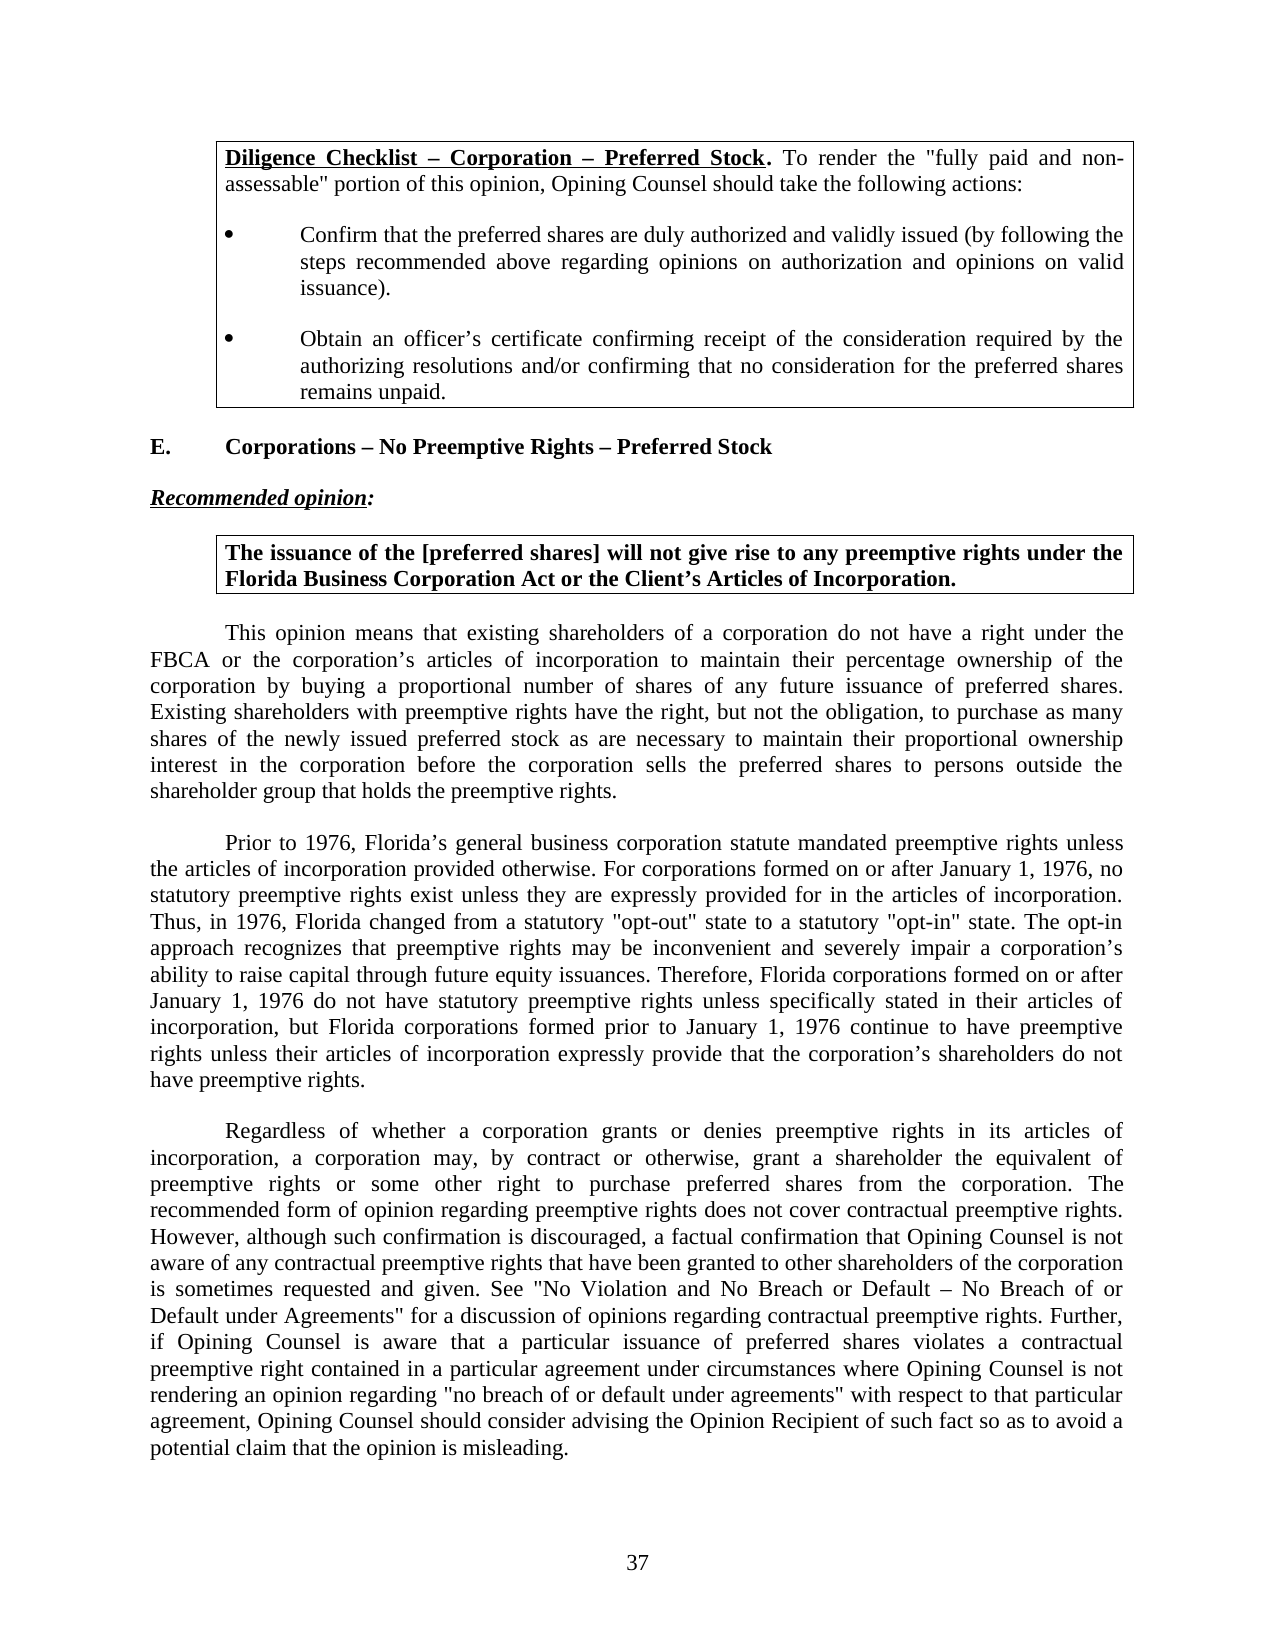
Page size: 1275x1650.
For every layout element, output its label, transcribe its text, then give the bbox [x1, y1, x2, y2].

text Regardless of whether a corporation grants or denies preemptive rights in its articles of incorporation, a corporation may, by contract or otherwise, grant a shareholder the equivalent of preemptive rights or some other right to purchase preferred shares from the corporation. The recommended form of opinion regarding preemptive rights does not cover contractual preemptive rights. However, although such confirmation is discouraged, a factual confirmation that Opining Counsel is not aware of any contractual preemptive rights that have been granted to other shareholders of the corporation is sometimes requested and given. See "No Violation and No Breach or Default – No Breach of or Default under Agreements" for a discussion of opinions regarding contractual preemptive rights. Further, if Opining Counsel is aware that a particular issuance of preferred shares violates a contractual preemptive right contained in a particular agreement under circumstances where Opining Counsel is not rendering an opinion regarding "no breach of or default under agreements" with respect to that particular agreement, Opining Counsel should consider advising the Opinion Recipient of such fact so as to avoid a potential claim that the opinion is misleading. [150, 1117, 1125, 1460]
list Diligence Checklist – Corporation – Preferred Stock. To render the "fully paid and non-assessable" portion of this opinion, Opining Counsel should take the following actions: [217, 142, 1133, 196]
list Confirm that the preferred shares are duly authorized and validly issued (by following the steps recommended above regarding opinions on authorization and opinions on valid issuance). [217, 218, 1133, 301]
text Recommended opinion: [150, 484, 1125, 510]
list Obtain an officer’s certificate confirming receipt of the consideration required by the authorizing resolutions and/or confirming that no consideration for the preferred shares remains unpaid. [217, 322, 1133, 407]
list E. Corporations – No Preemptive Rights – Preferred Stock [150, 433, 1125, 459]
text This opinion means that existing shareholders of a corporation do not have a right under the FBCA or the corporation’s articles of incorporation to maintain their percentage ownership of the corporation by buying a proportional number of shares of any future issuance of preferred shares. Existing shareholders with preemptive rights have the right, but not the obligation, to purchase as many shares of the newly issued preferred stock as are necessary to maintain their proportional ownership interest in the corporation before the corporation sells the preferred shares to persons outside the shareholder group that holds the preemptive rights. [150, 619, 1125, 804]
text Prior to 1976, Florida’s general business corporation statute mandated preemptive rights unless the articles of incorporation provided otherwise. For corporations formed on or after January 1, 1976, no statutory preemptive rights exist unless they are expressly provided for in the articles of incorporation. Thus, in 1976, Florida changed from a statutory "opt-out" state to a statutory "opt-in" state. The opt-in approach recognizes that preemptive rights may be inconvenient and severely impair a corporation’s ability to raise capital through future equity issuances. Therefore, Florida corporations formed on or after January 1, 1976 do not have statutory preemptive rights unless specifically stated in their articles of incorporation, but Florida corporations formed prior to January 1, 1976 continue to have preemptive rights unless their articles of incorporation expressly provide that the corporation’s shareholders do not have preemptive rights. [150, 829, 1125, 1092]
text The issuance of the [preferred shares] will not give rise to any preemptive rights under the Florida Business Corporation Act or the Client’s Articles of Incorporation. [217, 536, 1133, 593]
